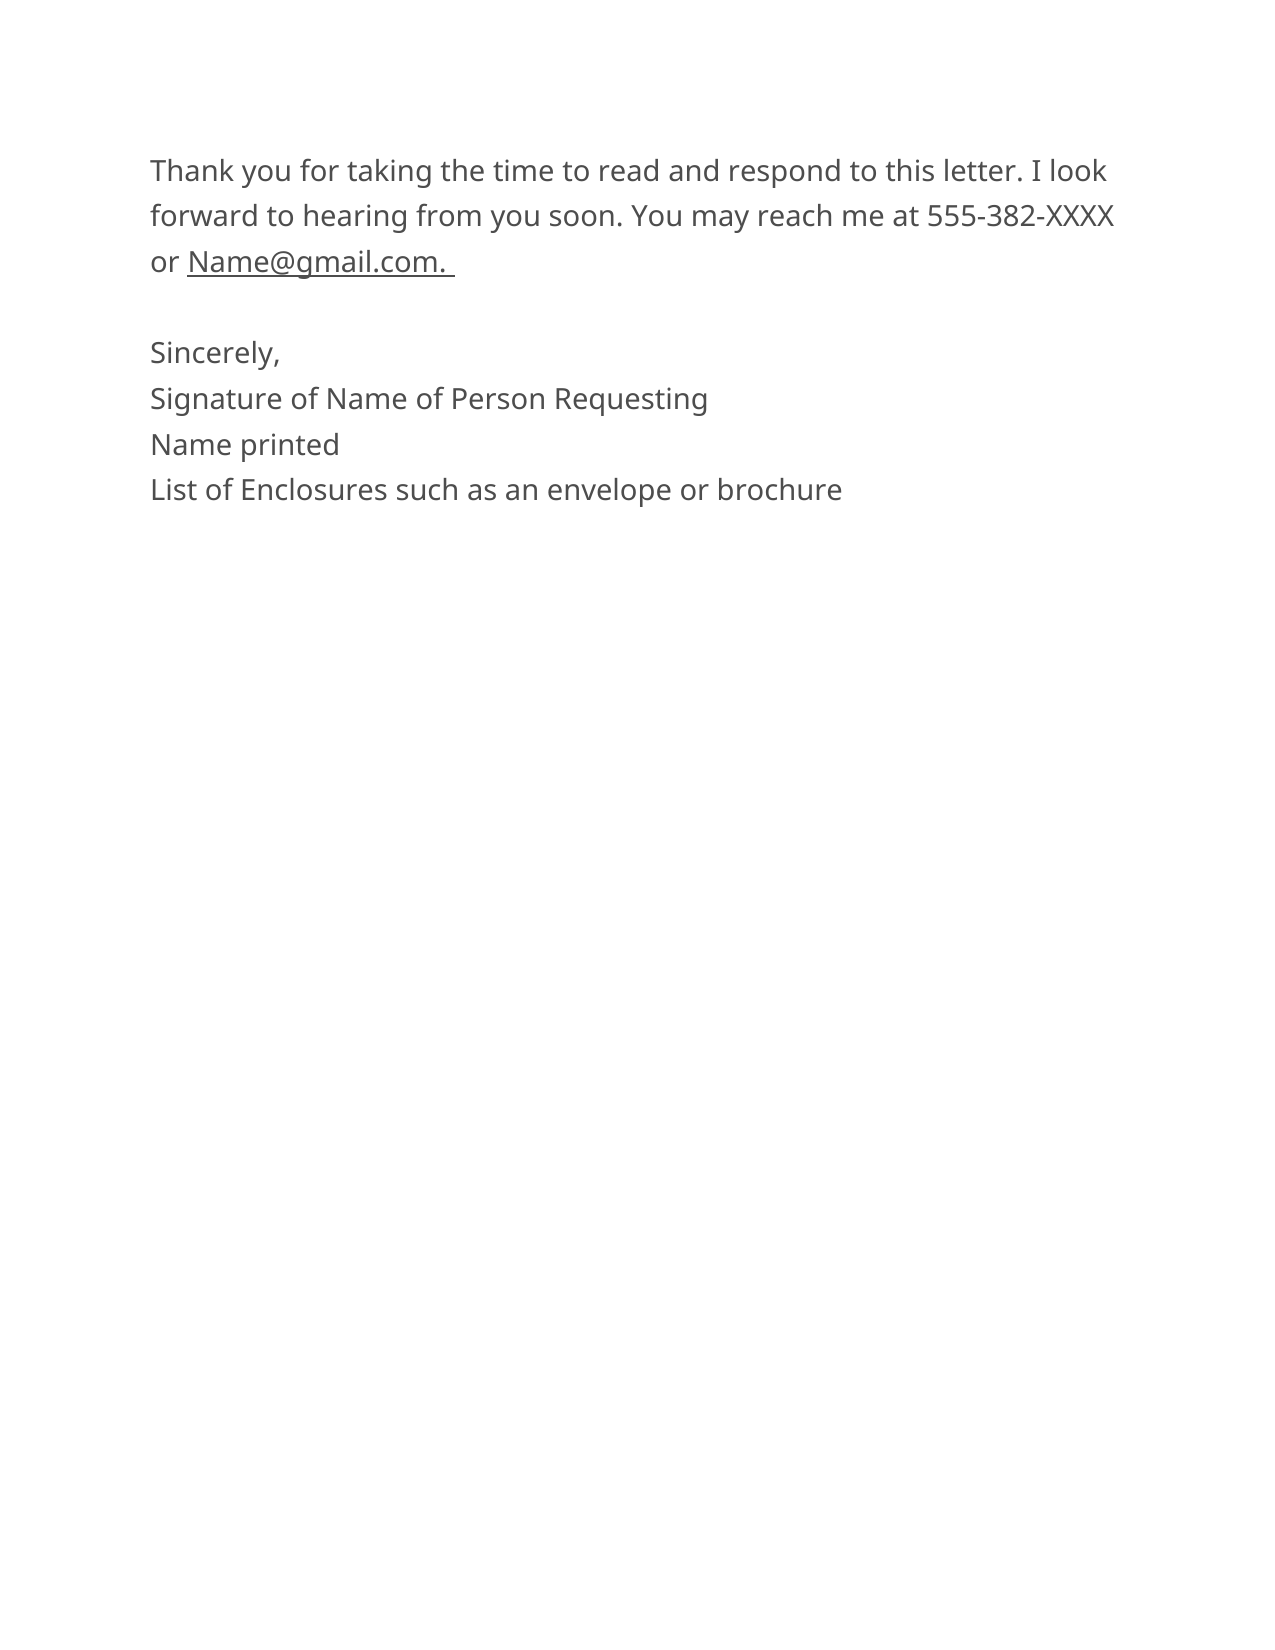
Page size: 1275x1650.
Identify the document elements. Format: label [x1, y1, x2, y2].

text [150, 150, 1125, 509]
